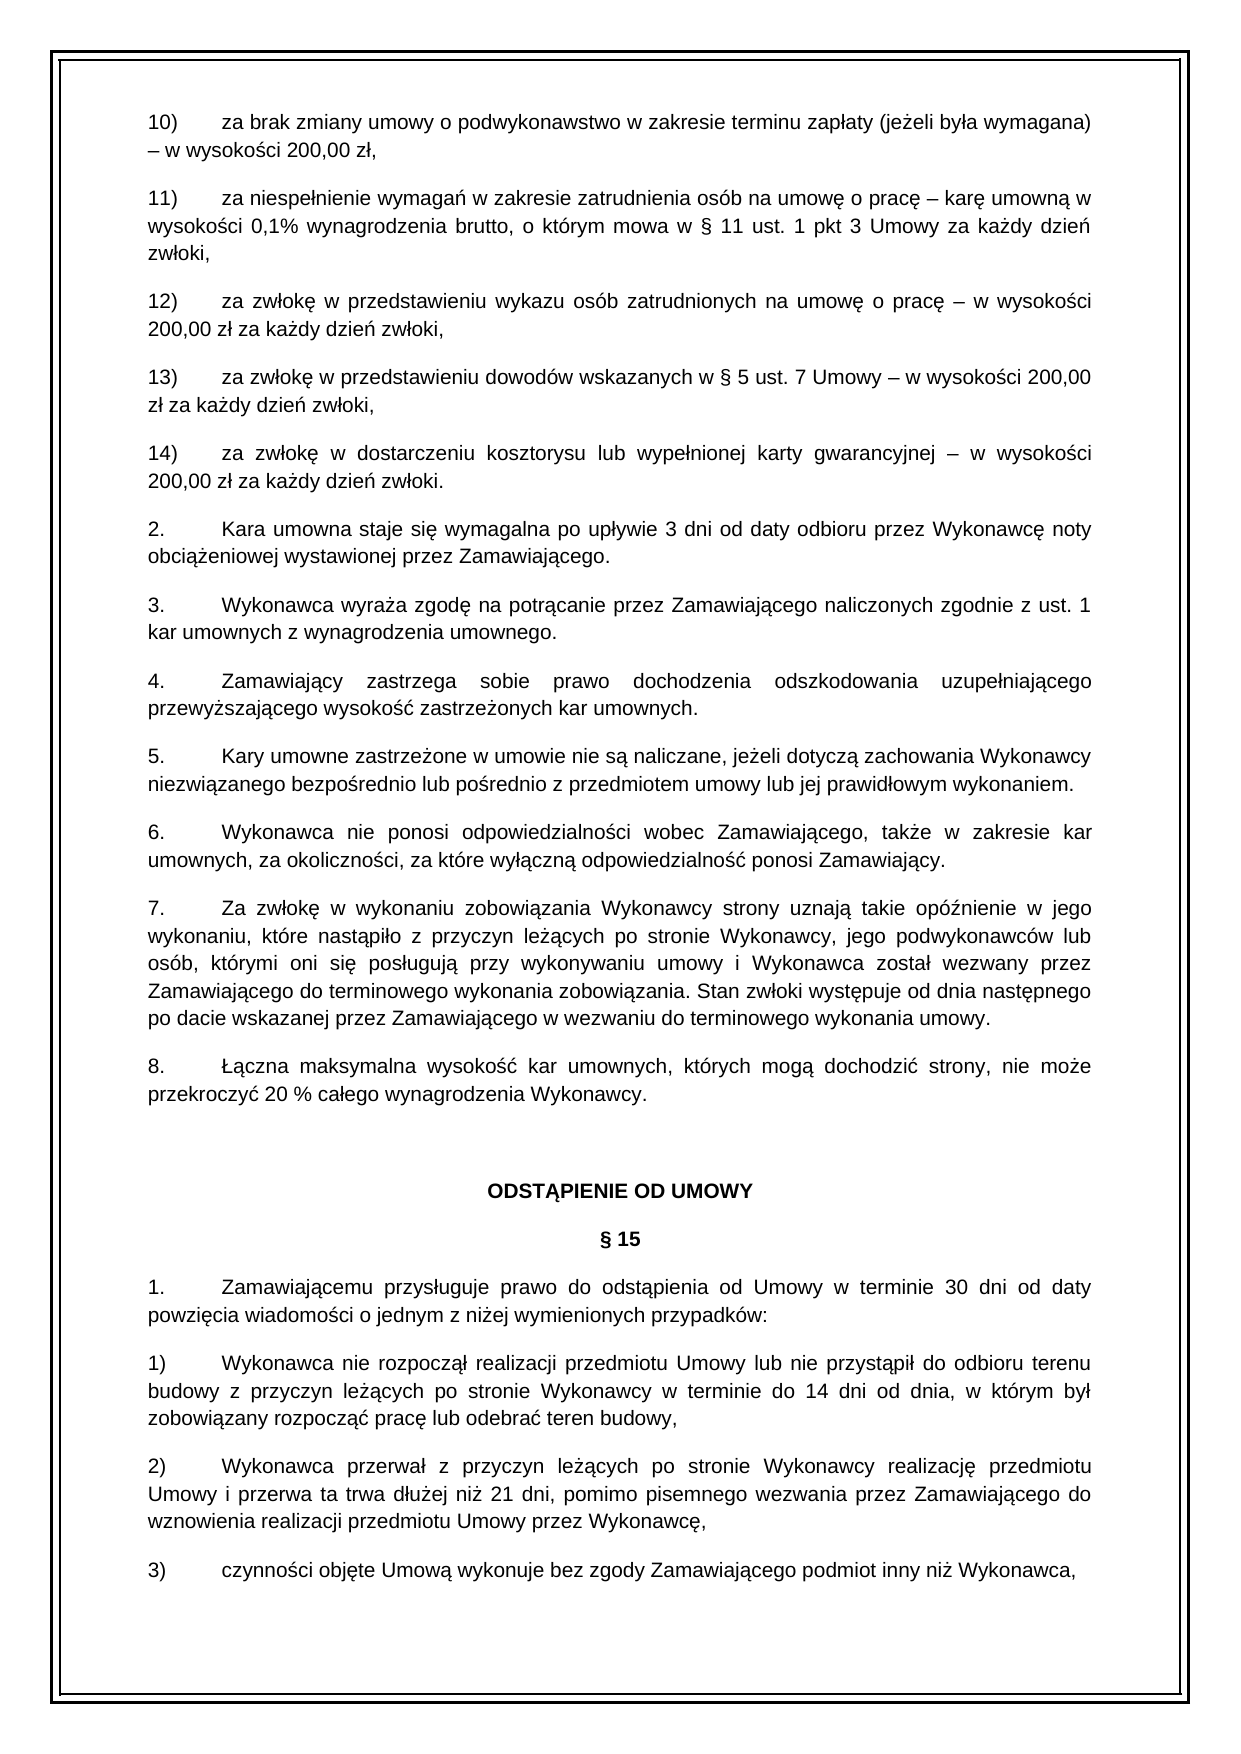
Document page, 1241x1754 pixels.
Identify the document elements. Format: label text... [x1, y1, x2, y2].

text 1. Zamawiającemu przysługuje prawo do odstąpienia od Umowy w terminie 30 dni od daty powzięcia wiadomości o jednym z niżej wymienionych przypadków: [148, 1275, 1093, 1327]
text 11) za niespełnienie wymagań w zakresie zatrudnienia osób na umowę o pracę – karę umowną w wysokości 0,1% wynagrodzenia brutto, o którym mowa w § 11 ust. 1 pkt 3 Umowy za każdy dzień zwłoki, [148, 186, 1093, 265]
text 1) Wykonawca nie rozpoczął realizacji przedmiotu Umowy lub nie przystąpił do odbioru terenu budowy z przyczyn leżących po stronie Wykonawcy w terminie do 14 dni od dnia, w którym był zobowiązany rozpocząć pracę lub odebrać teren budowy, [148, 1351, 1093, 1430]
text 4. Zamawiający zastrzega sobie prawo dochodzenia odszkodowania uzupełniającego przewyższającego wysokość zastrzeżonych kar umownych. [148, 668, 1093, 720]
text 2. Kara umowna staje się wymagalna po upływie 3 dni od daty odbioru przez Wykonawcę noty obciążeniowej wystawionej przez Zamawiającego. [148, 517, 1093, 568]
text 8. Łączna maksymalna wysokość kar umownych, których mogą dochodzić strony, nie może przekroczyć 20 % całego wynagrodzenia Wykonawcy. [148, 1054, 1093, 1106]
text § 15 [148, 1227, 1093, 1251]
text 7. Za zwłokę w wykonaniu zobowiązania Wykonawcy strony uznają takie opóźnienie w jego wykonaniu, które nastąpiło z przyczyn leżących po stronie Wykonawcy, jego podwykonawców lub osób, którymi oni się posługują przy wykonywaniu umowy i Wykonawca został wezwany przez Zamawiającego do terminowego wykonania zobowiązania. Stan zwłoki występuje od dnia następnego po dacie wskazanej przez Zamawiającego w wezwaniu do terminowego wykonania umowy. [148, 896, 1093, 1030]
text ODSTĄPIENIE OD UMOWY [148, 1178, 1093, 1202]
text 13) za zwłokę w przedstawieniu dowodów wskazanych w § 5 ust. 7 Umowy – w wysokości 200,00 zł za każdy dzień zwłoki, [148, 365, 1093, 417]
text 14) za zwłokę w dostarczeniu kosztorysu lub wypełnionej karty gwarancyjnej – w wysokości 200,00 zł za każdy dzień zwłoki. [148, 441, 1093, 492]
text 10) za brak zmiany umowy o podwykonawstwo w zakresie terminu zapłaty (jeżeli była wymagana) – w wysokości 200,00 zł, [148, 110, 1093, 162]
text 5. Kary umowne zastrzeżone w umowie nie są naliczane, jeżeli dotyczą zachowania Wykonawcy niezwiązanego bezpośrednio lub pośrednio z przedmiotem umowy lub jej prawidłowym wykonaniem. [148, 744, 1093, 796]
text 6. Wykonawca nie ponosi odpowiedzialności wobec Zamawiającego, także w zakresie kar umownych, za okoliczności, za które wyłączną odpowiedzialność ponosi Zamawiający. [148, 820, 1093, 872]
text 3) czynności objęte Umową wykonuje bez zgody Zamawiającego podmiot inny niż Wykonawca, [148, 1558, 1093, 1582]
text 12) za zwłokę w przedstawieniu wykazu osób zatrudnionych na umowę o pracę – w wysokości 200,00 zł za każdy dzień zwłoki, [148, 289, 1093, 341]
text 2) Wykonawca przerwał z przyczyn leżących po stronie Wykonawcy realizację przedmiotu Umowy i przerwa ta trwa dłużej niż 21 dni, pomimo pisemnego wezwania przez Zamawiającego do wznowienia realizacji przedmiotu Umowy przez Wykonawcę, [148, 1454, 1093, 1533]
text 3. Wykonawca wyraża zgodę na potrącanie przez Zamawiającego naliczonych zgodnie z ust. 1 kar umownych z wynagrodzenia umownego. [148, 593, 1093, 644]
